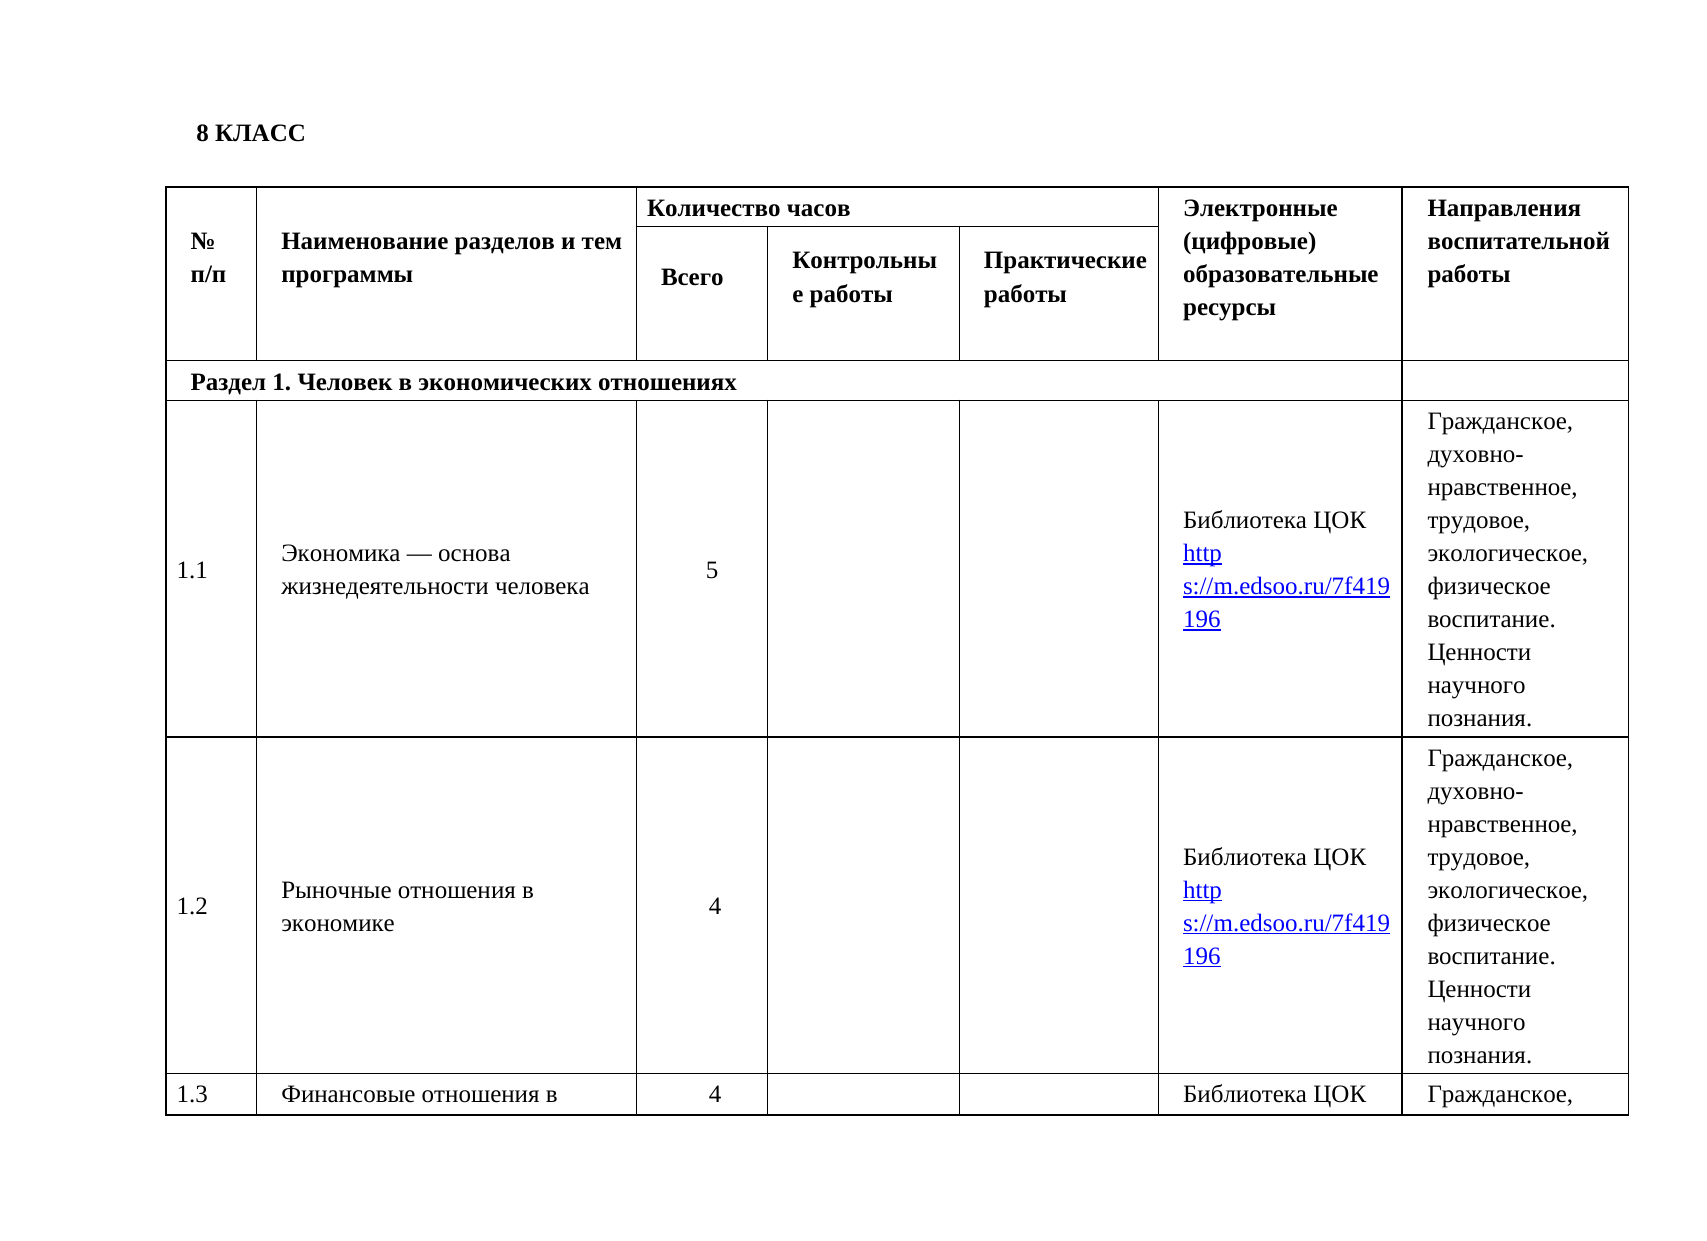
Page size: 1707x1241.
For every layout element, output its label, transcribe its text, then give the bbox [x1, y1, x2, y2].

table_cell [960, 401, 1158, 736]
table_cell Библиотека ЦОК https://m.edsoo.ru/7f419196 [1159, 401, 1401, 736]
table_header Количество часов [637, 188, 1158, 226]
table_cell Всего [637, 227, 767, 360]
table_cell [1403, 1074, 1628, 1114]
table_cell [1159, 1074, 1401, 1114]
table_cell [768, 401, 959, 736]
table_cell Контрольные работы [768, 227, 959, 360]
table_cell [960, 738, 1158, 1073]
table_header Направления воспитательной работы [1403, 188, 1628, 360]
table_cell Гражданское, духовно-нравственное, трудовое, экологическое, физическое воспитание. Ценности научного познания. [1403, 401, 1628, 736]
table_cell [960, 1074, 1158, 1114]
table_cell 4 [637, 1074, 767, 1114]
table_cell [768, 1074, 959, 1114]
table_cell Практические работы [960, 227, 1158, 360]
text 8 КЛАСС [190, 118, 1618, 147]
table_cell Рыночные отношения в экономике [257, 738, 636, 1073]
table_cell Гражданское, духовно-нравственное, трудовое, экологическое, физическое воспитание. Ценности научного познания. [1403, 738, 1628, 1073]
table_header № п/п [167, 188, 256, 360]
table_cell 1.3 [167, 1074, 256, 1114]
table_header Электронные (цифровые) образовательные ресурсы [1159, 188, 1401, 360]
table_cell [768, 738, 959, 1073]
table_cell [257, 1074, 636, 1114]
table_cell 4 [637, 738, 767, 1073]
table_cell Экономика — основа жизнедеятельности человека [257, 401, 636, 736]
table_cell 1.2 [167, 738, 256, 1073]
table_cell 5 [637, 401, 767, 736]
table_header Наименование разделов и тем программы [257, 188, 636, 360]
table_cell [1403, 361, 1628, 399]
table_cell 1.1 [167, 401, 256, 736]
table_cell Библиотека ЦОК https://m.edsoo.ru/7f419196 [1159, 738, 1401, 1073]
table_cell Раздел 1. Человек в экономических отношениях [167, 361, 1401, 399]
